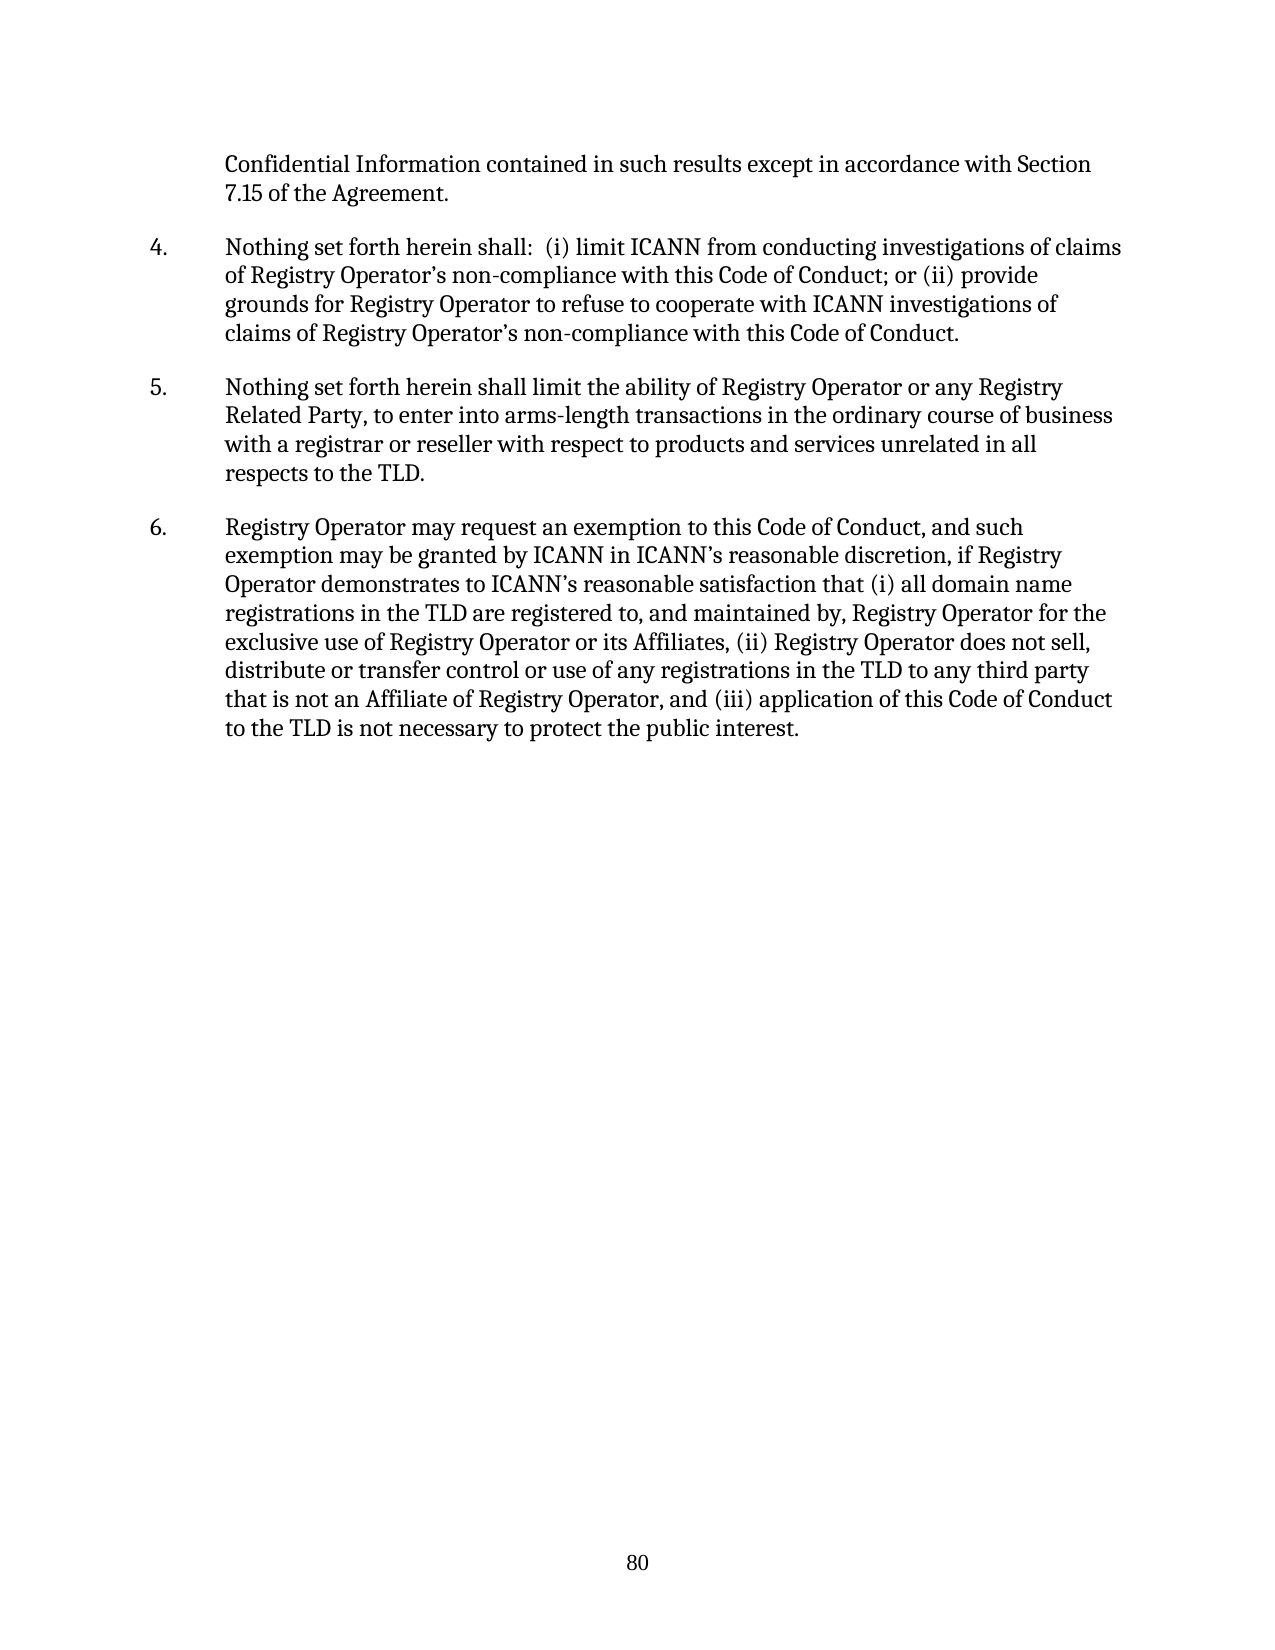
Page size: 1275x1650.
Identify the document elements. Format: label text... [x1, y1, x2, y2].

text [150, 150, 1125, 207]
text Nothing set forth herein shall: (i) limit ICANN from conducting investigations of claims of Registry Operator’s non-compliance with this Code of Conduct; or (ii) provide grounds for Registry Operator to refuse to cooperate with ICANN investigations of claims of Registry Operator’s non-compliance with this Code of Conduct. [150, 232, 1125, 347]
text Registry Operator may request an exemption to this Code of Conduct, and such exemption may be granted by ICANN in ICANN’s reasonable discretion, if Registry Operator demonstrates to ICANN’s reasonable satisfaction that (i) all domain name registrations in the TLD are registered to, and maintained by, Registry Operator for the exclusive use of Registry Operator or its Affiliates, (ii) Registry Operator does not sell, distribute or transfer control or use of any registrations in the TLD to any third party that is not an Affiliate of Registry Operator, and (iii) application of this Code of Conduct to the TLD is not necessary to protect the public interest. [150, 512, 1125, 742]
text Nothing set forth herein shall limit the ability of Registry Operator or any Registry Related Party, to enter into arms-length transactions in the ordinary course of business with a registrar or reseller with respect to products and services unrelated in all respects to the TLD. [150, 372, 1125, 487]
